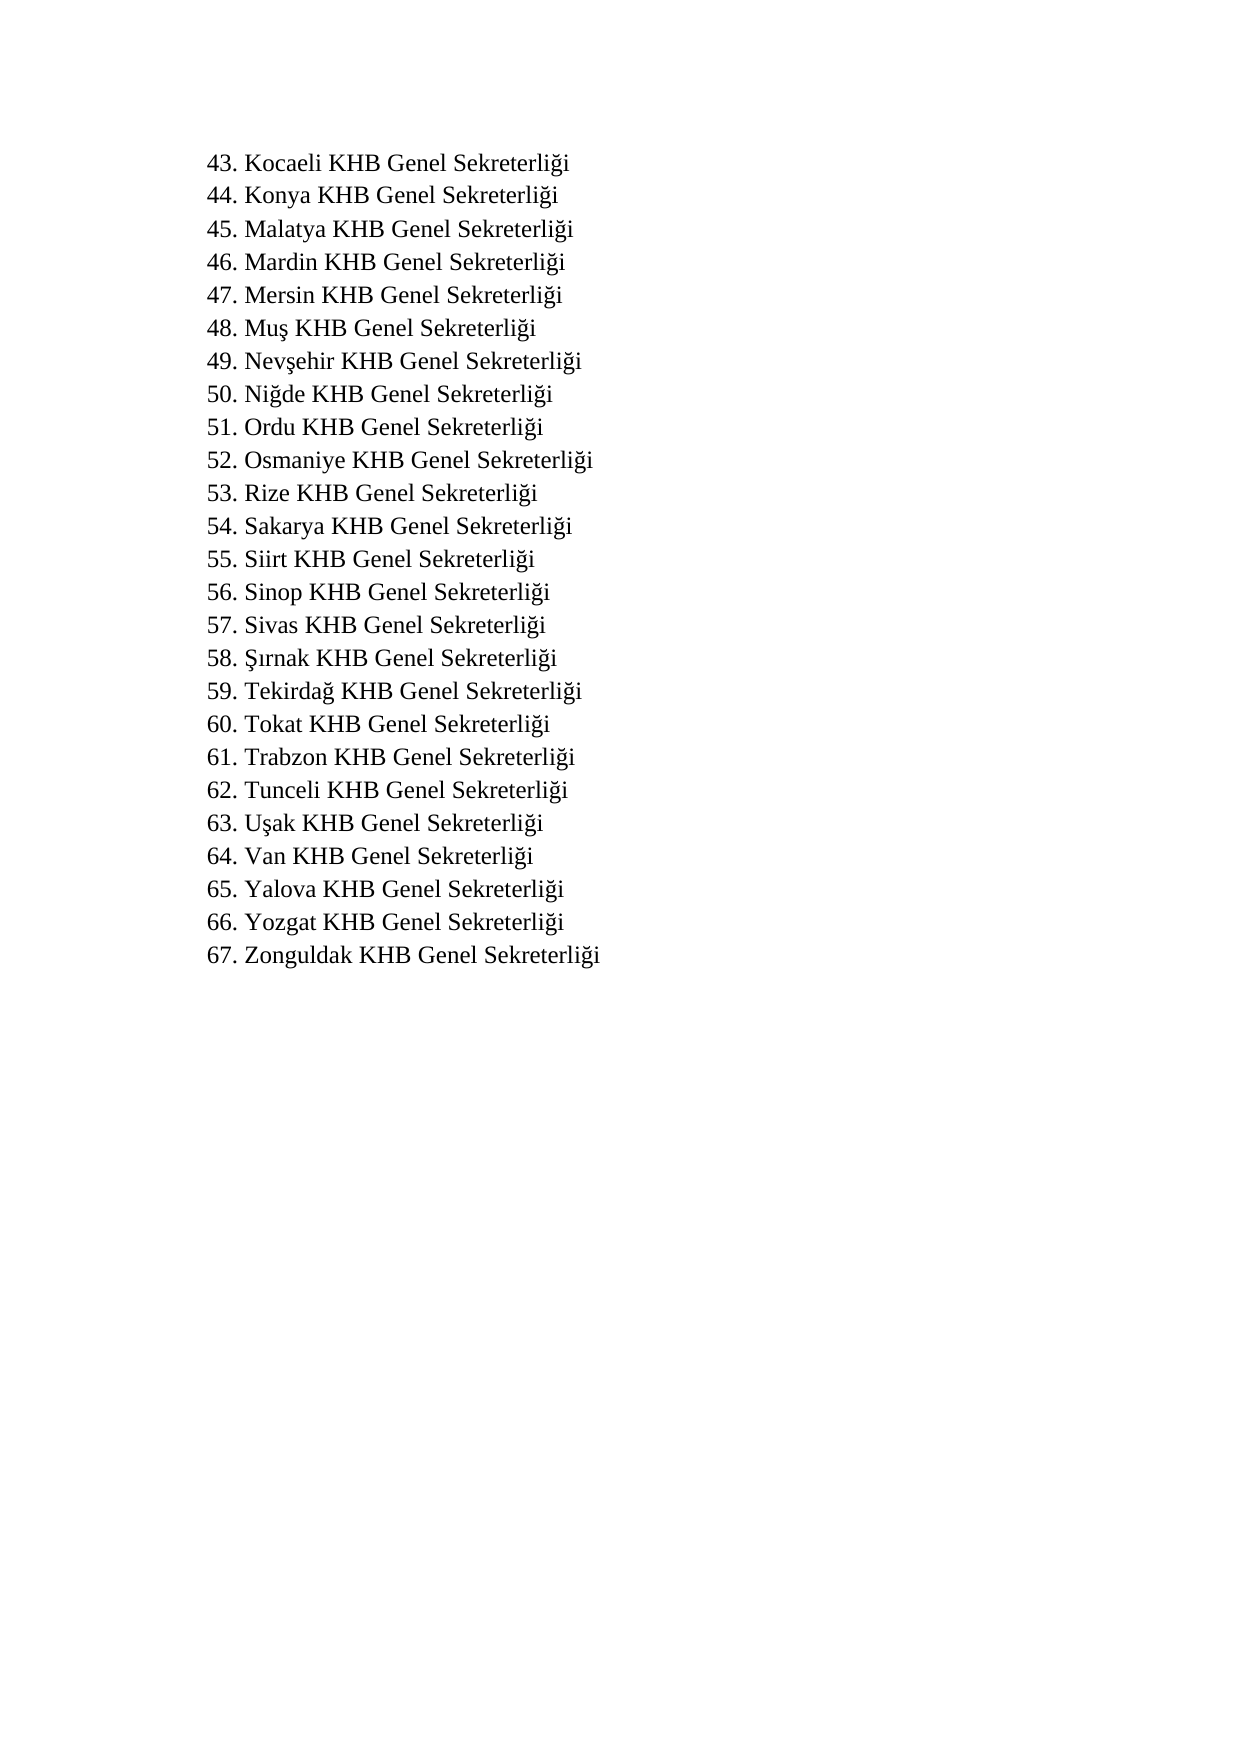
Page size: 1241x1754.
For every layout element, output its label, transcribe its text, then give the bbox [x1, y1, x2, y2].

list Nevşehir KHB Genel Sekreterliği [207, 346, 1093, 374]
list Ordu KHB Genel Sekreterliği [207, 412, 1093, 441]
list Malatya KHB Genel Sekreterliği [207, 214, 1093, 242]
list Tokat KHB Genel Sekreterliği [207, 709, 1093, 738]
list Uşak KHB Genel Sekreterliği [207, 808, 1093, 837]
list Kocaeli KHB Genel Sekreterliği [207, 148, 1093, 176]
list Yalova KHB Genel Sekreterliği [207, 874, 1093, 903]
list Trabzon KHB Genel Sekreterliği [207, 742, 1093, 771]
list Rize KHB Genel Sekreterliği [207, 478, 1093, 507]
list Sinop KHB Genel Sekreterliği [207, 577, 1093, 606]
list Tunceli KHB Genel Sekreterliği [207, 775, 1093, 804]
list Tekirdağ KHB Genel Sekreterliği [207, 676, 1093, 705]
list Muş KHB Genel Sekreterliği [207, 313, 1093, 341]
list Osmaniye KHB Genel Sekreterliği [207, 445, 1093, 473]
list Siirt KHB Genel Sekreterliği [207, 544, 1093, 573]
list Niğde KHB Genel Sekreterliği [207, 379, 1093, 407]
list Mardin KHB Genel Sekreterliği [207, 247, 1093, 275]
list Şırnak KHB Genel Sekreterliği [207, 643, 1093, 672]
list Sivas KHB Genel Sekreterliği [207, 610, 1093, 639]
list Zonguldak KHB Genel Sekreterliği [207, 940, 1093, 969]
list Yozgat KHB Genel Sekreterliği [207, 907, 1093, 936]
list Konya KHB Genel Sekreterliği [207, 181, 1093, 209]
list Sakarya KHB Genel Sekreterliği [207, 511, 1093, 539]
list Mersin KHB Genel Sekreterliği [207, 280, 1093, 308]
list Van KHB Genel Sekreterliği [207, 841, 1093, 870]
